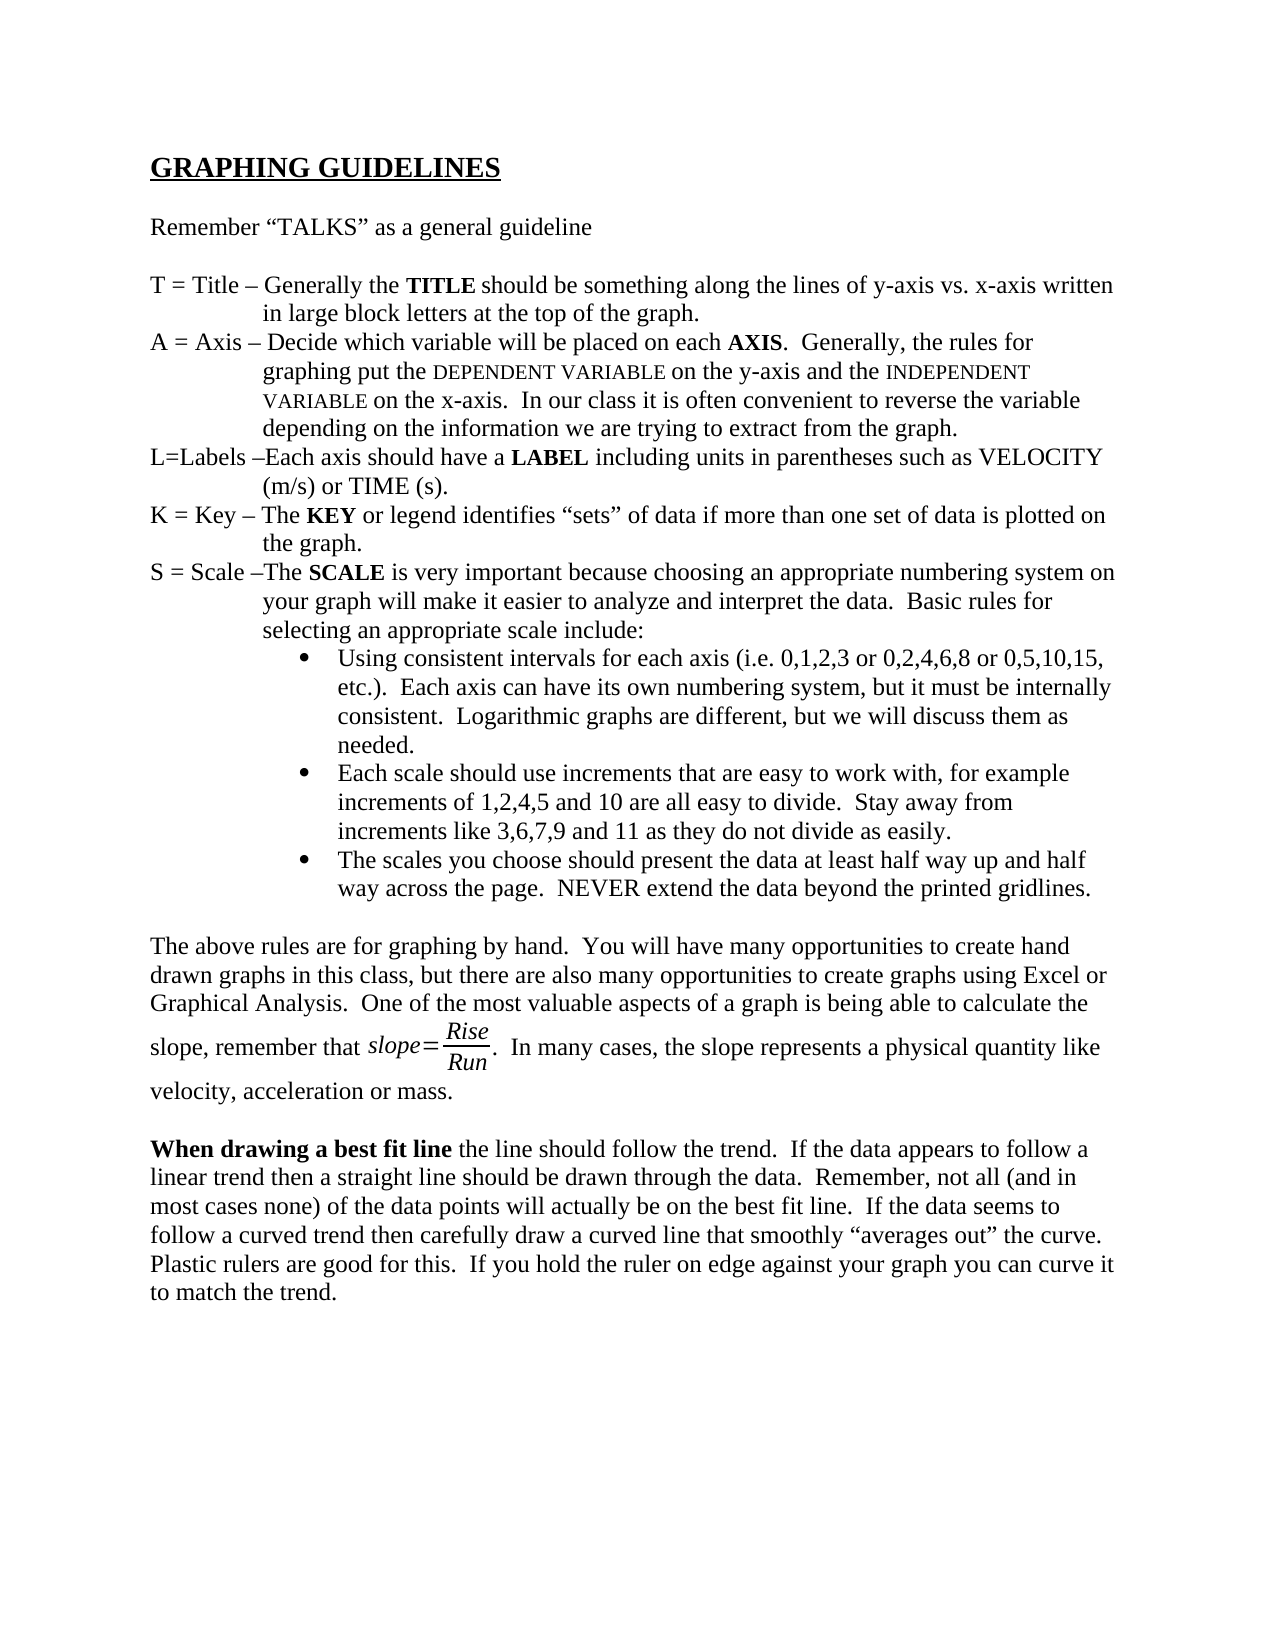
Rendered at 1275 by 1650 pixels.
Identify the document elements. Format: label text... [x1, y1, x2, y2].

text GRAPHING GUIDELINES [150, 150, 1125, 183]
text The above rules are for graphing by hand. You will have many opportunities to create hand drawn graphs in this class, but there are also many opportunities to create graphs using Excel or Graphical Analysis. One of the most valuable aspects of a graph is being able to calculate the slope, remember that . In many cases, the slope represents a physical quantity like velocity, acceleration or mass. [150, 931, 1125, 1105]
text K = Key – The KEY or legend identifies “sets” of data if more than one set of data is plotted on the graph. [150, 500, 1125, 557]
text T = Title – Generally the TITLE should be something along the lines of y-axis vs. x-axis written in large block letters at the top of the graph. [150, 270, 1125, 327]
text L=Labels –Each axis should have a LABEL including units in parentheses such as VELOCITY (m/s) or TIME (s). [150, 442, 1125, 500]
text S = Scale –The SCALE is very important because choosing an appropriate numbering system on your graph will make it easier to analyze and interpret the data. Basic rules for selecting an appropriate scale include: [150, 557, 1125, 643]
list Using consistent intervals for each axis (i.e. 0,1,2,3 or 0,2,4,6,8 or 0,5,10,15, etc.). Each axis can have its own numbering system, but it must be internally consistent. Logarithmic graphs are different, but we will discuss them as needed. [300, 643, 1125, 758]
list The scales you choose should present the data at least half way up and half way across the page. NEVER extend the data beyond the printed gridlines. [300, 845, 1125, 902]
text A = Axis – Decide which variable will be placed on each AXIS. Generally, the rules for graphing put the DEPENDENT VARIABLE on the y-axis and the INDEPENDENT VARIABLE on the x-axis. In our class it is often convenient to reverse the variable depending on the information we are trying to extract from the graph. [150, 327, 1125, 442]
text When drawing a best fit line the line should follow the trend. If the data appears to follow a linear trend then a straight line should be drawn through the data. Remember, not all (and in most cases none) of the data points will actually be on the best fit line. If the data seems to follow a curved trend then carefully draw a curved line that smoothly “averages out” the curve. Plastic rulers are good for this. If you hold the ruler on edge against your graph you can curve it to match the trend. [150, 1134, 1125, 1306]
list Each scale should use increments that are easy to work with, for example increments of 1,2,4,5 and 10 are all easy to divide. Stay away from increments like 3,6,7,9 and 11 as they do not divide as easily. [300, 758, 1125, 845]
text Remember “TALKS” as a general guideline [150, 212, 1125, 241]
